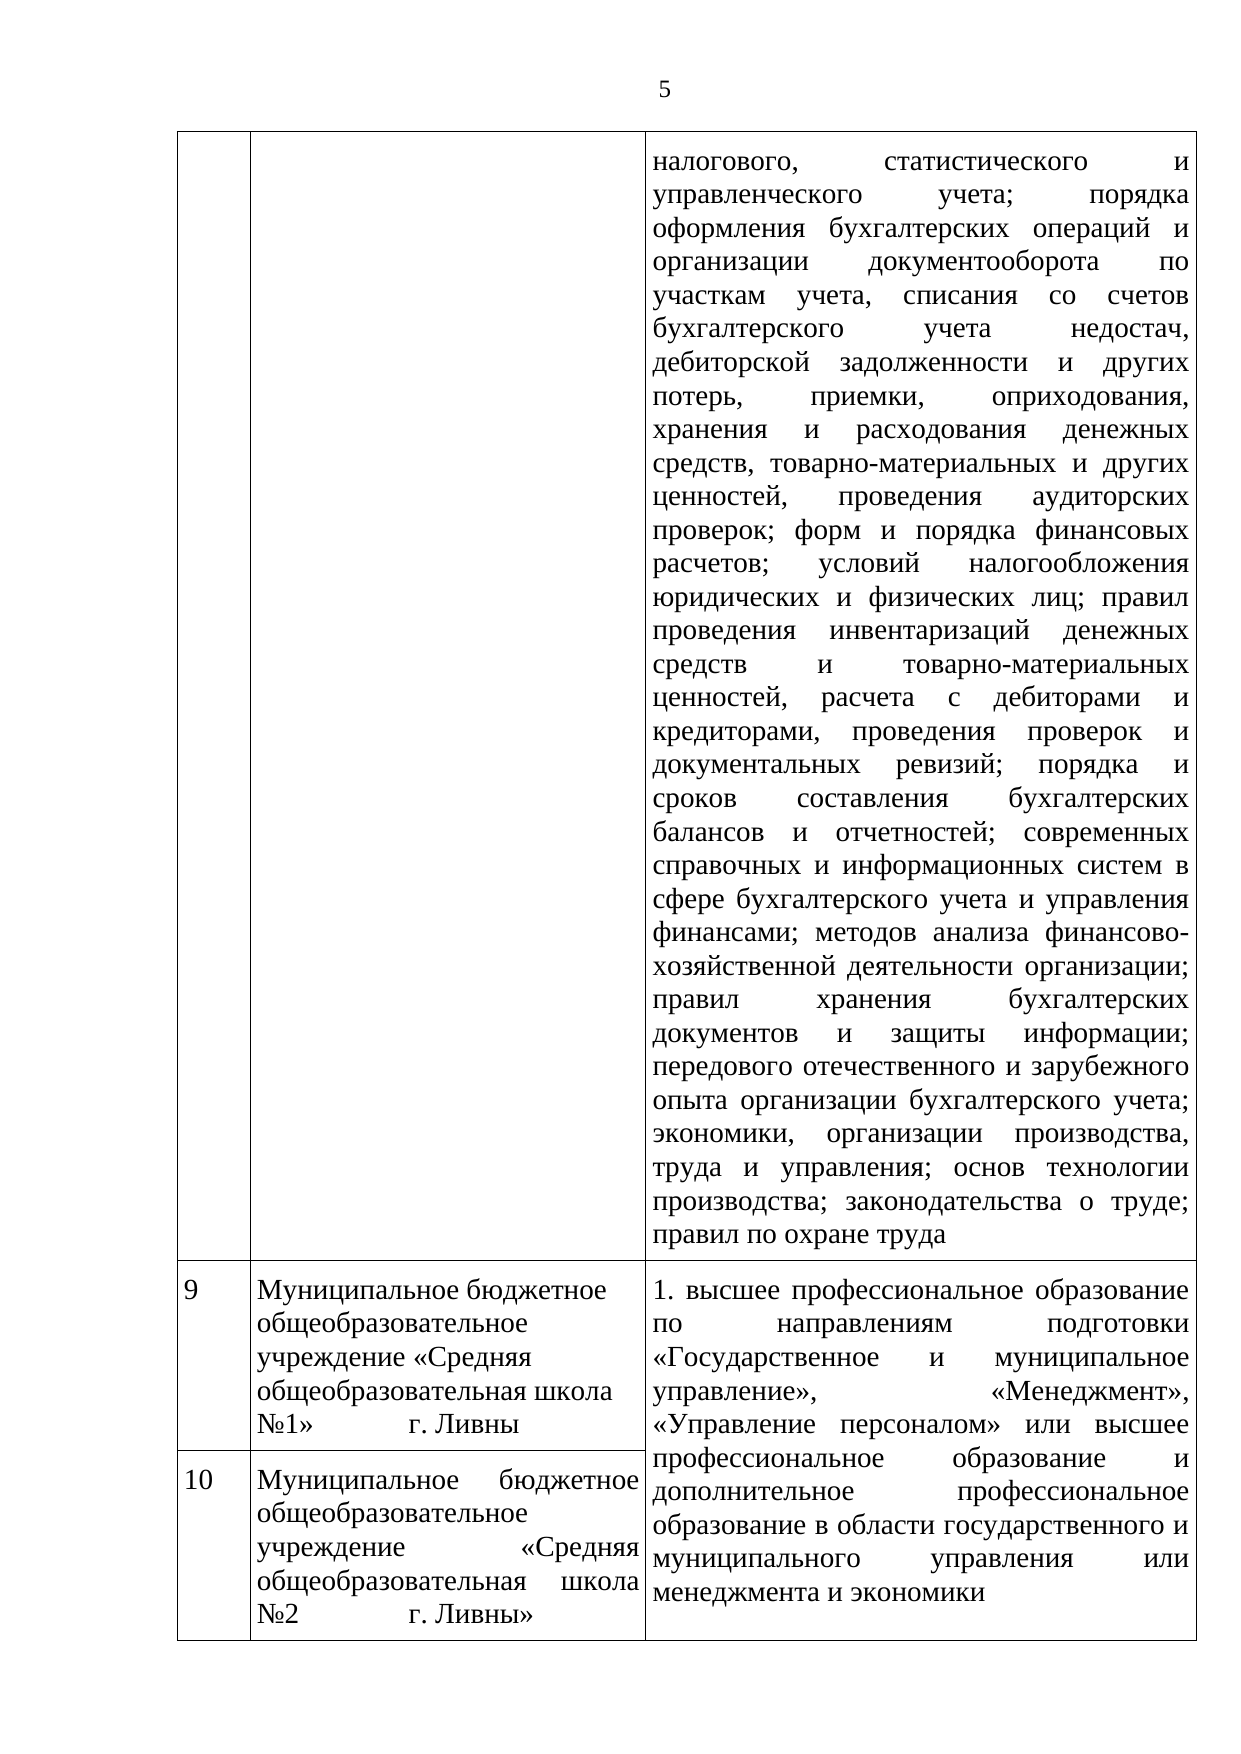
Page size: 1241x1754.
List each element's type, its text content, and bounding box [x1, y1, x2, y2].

table_cell Муниципальное бюджетное общеобразовательное учреждение «Средняя общеобразовательная школа №1» г. Ливны [251, 1261, 645, 1450]
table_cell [646, 132, 1196, 1260]
table_cell 9 [178, 1261, 250, 1450]
table_cell 10 [178, 1451, 250, 1640]
table_cell 8 [178, 132, 250, 1260]
table_cell 1. высшее профессиональное образование по направлениям подготовки «Государственное и муниципальное управление», «Менеджмент», «Управление персоналом» или высшее профессиональное образование и дополнительное профессиональное образование в области государственного и муниципального управления или менеджмента и экономики 2. стаж работы на педагогических или руководящих должностях не менее 5 лет 3. знание приоритетных направлений развития образовательной системы Российской Федерации; законов и иных нормативных правовых актов, регламентирующих образовательную, физкультурно-спортивную деятельность; Конвенции о правах ребенка; педагогики; достижений современной психолого-педагогической науки и практики; психологии; основ физиологии, гигиены; теории и методов управления образовательными системами; современных педагогических технологии продуктивного, дифференцированного обучения, реализации компетентностного подхода, развивающего обучения; методов убеждения, аргументации своей позиции, установления контактов с обучающимися (воспитанниками, детьми) разного возраста, их родителями (лицами, их заменяющими), коллегами по работе; технологии диагностики причин конфликтных ситуаций, их профилактики и разрешения; основ работы с текстовыми редакторами, электронными таблицами, электронной почтой и браузерами, мультимедийным оборудованием; основ экономики, социологии; способов организации финансово-хозяйственной деятельности образовательного учреждения; гражданского, административного, трудового, бюджетного, налогового законодательства в части, касающейся регулирования деятельности образовательных учреждений и органов управления образованием различных уровней; основ менеджмента, управления персоналом; основ управления проектами; правил внутреннего трудового распорядка образовательного учреждения; правил по охране труда и пожарной безопасности [646, 1261, 1196, 1640]
table_cell Муниципальное бюджетное общеобразовательное учреждение «Средняя общеобразовательная школа №2 г. Ливны» [251, 1451, 645, 1640]
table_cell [251, 132, 645, 1260]
